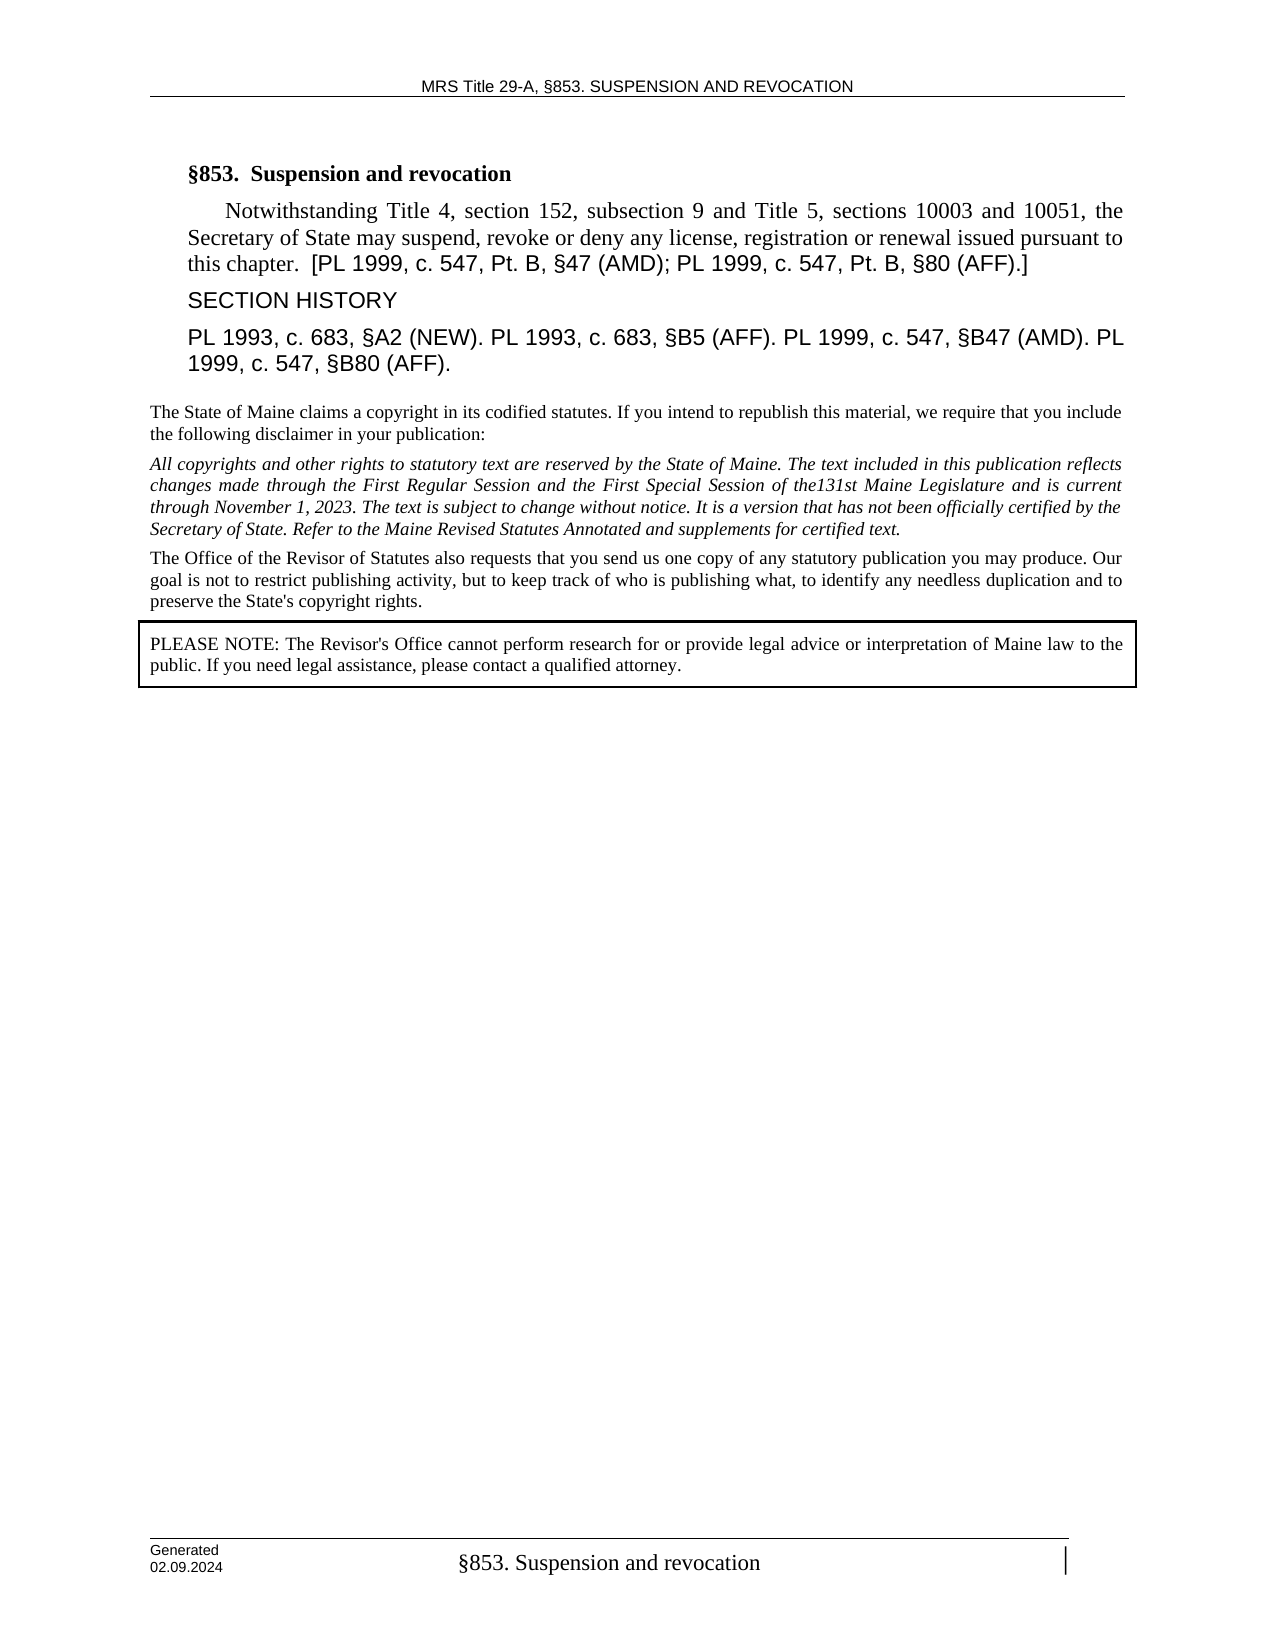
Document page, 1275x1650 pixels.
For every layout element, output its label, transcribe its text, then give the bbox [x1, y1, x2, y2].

text PL 1993, c. 683, §A2 (NEW). PL 1993, c. 683, §B5 (AFF). PL 1999, c. 547, §B47 (AMD). PL 1999, c. 547, §B80 (AFF). [187, 323, 1125, 376]
text All copyrights and other rights to statutory text are reserved by the State of Maine. The text included in this publication reflects changes made through the First Regular Session and the First Special Session of the131st Maine Legislature and is current through November 1, 2023 . The text is subject to change without notice. It is a version that has not been officially certified by the Secretary of State. Refer to the Maine Revised Statutes Annotated and supplements for certified text. [150, 453, 1125, 539]
text The Office of the Revisor of Statutes also requests that you send us one copy of any statutory publication you may produce. Our goal is not to restrict publishing activity, but to keep track of who is publishing what, to identify any needless duplication and to preserve the State's copyright rights. [150, 547, 1125, 612]
text The State of Maine claims a copyright in its codified statutes. If you intend to republish this material, we require that you include the following disclaimer in your publication: [150, 401, 1125, 444]
text SECTION HISTORY [187, 287, 1125, 313]
text §853. Suspension and revocation [187, 160, 1125, 187]
text Notwithstanding Title 4, section 152, subsection 9 and Title 5, sections 10003 and 10051, the Secretary of State may suspend, revoke or deny any license, registration or renewal issued pursuant to this chapter. [PL 1999, c. 547, Pt. B, §47 (AMD); PL 1999, c. 547, Pt. B, §80 (AFF).] [187, 197, 1125, 276]
text PLEASE NOTE: The Revisor's Office cannot perform research for or provide legal advice or interpretation of Maine law to the public. If you need legal assistance, please contact a qualified attorney. [140, 623, 1135, 686]
